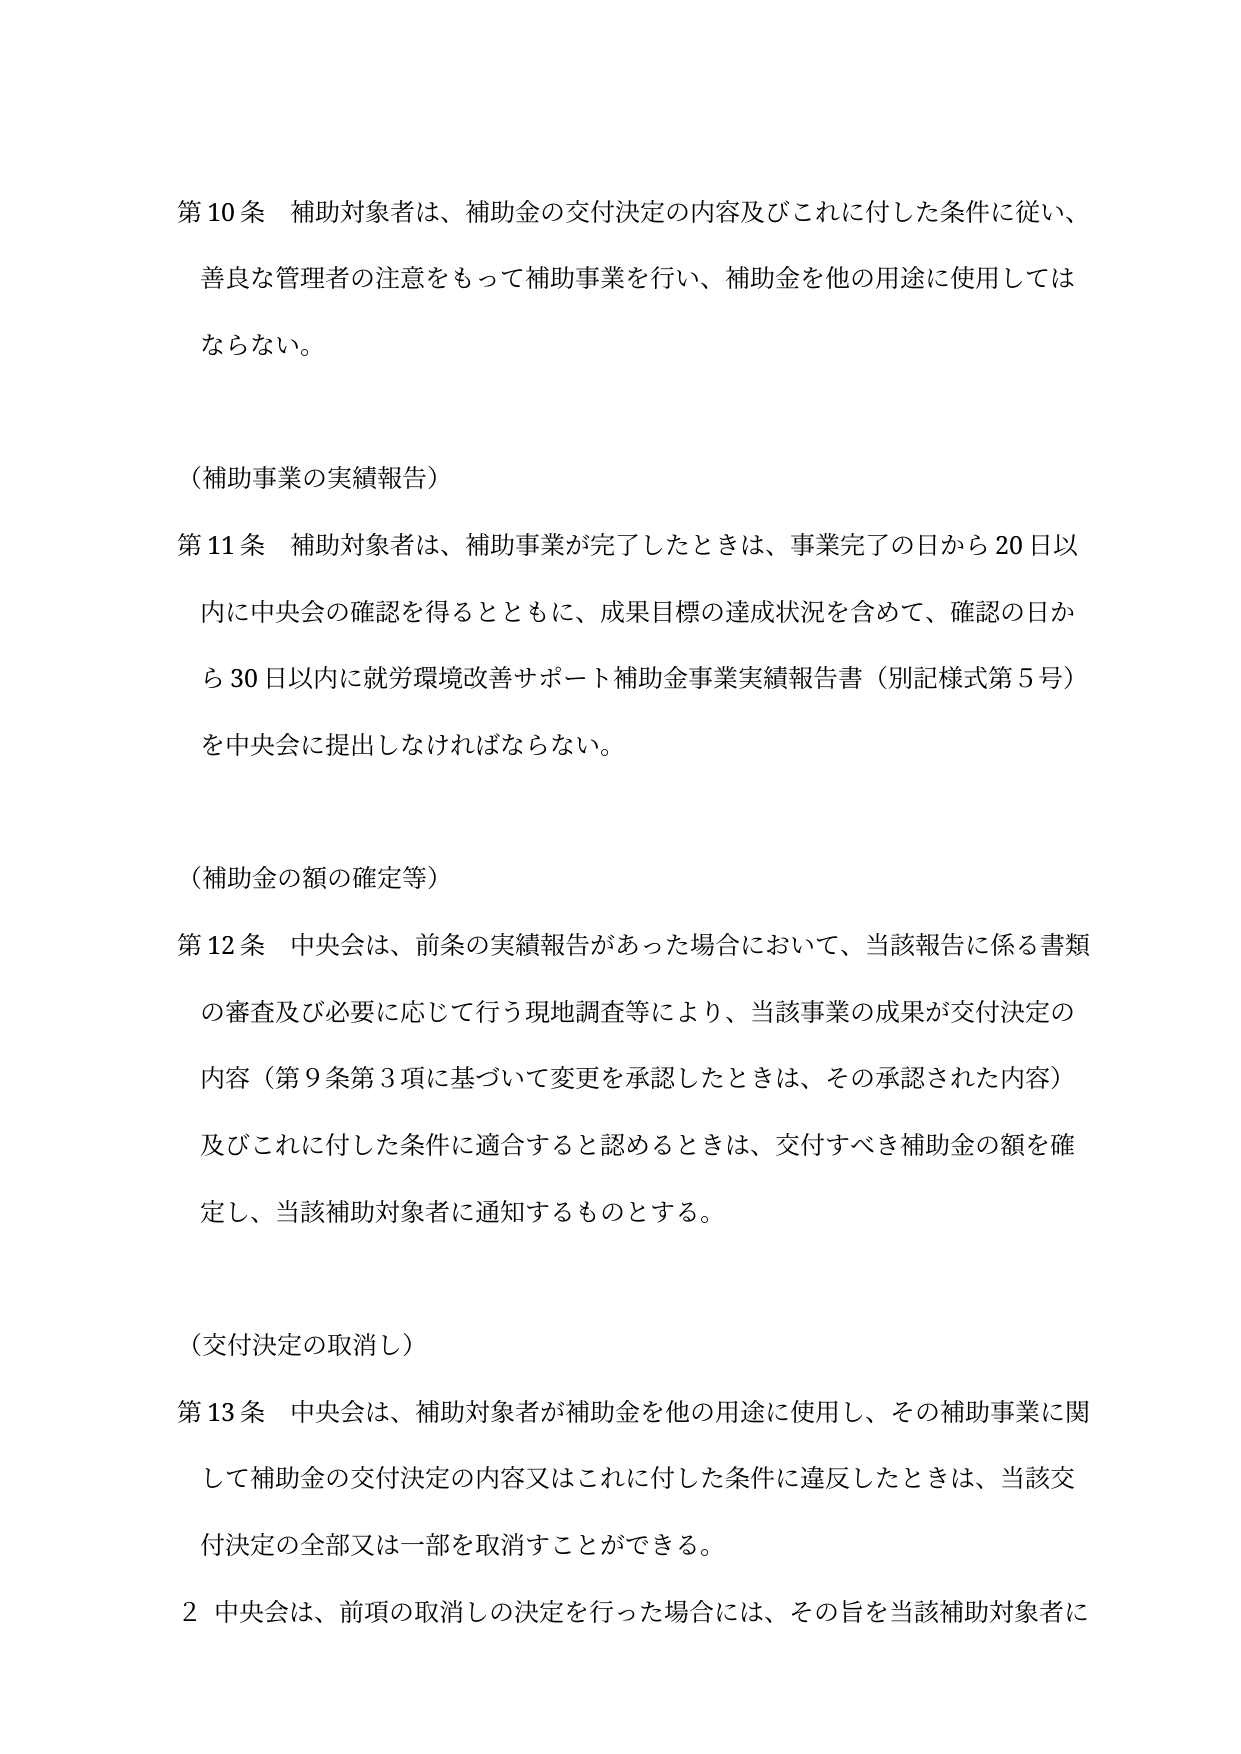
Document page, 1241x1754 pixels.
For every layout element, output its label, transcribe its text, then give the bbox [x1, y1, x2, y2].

text 第12条 中央会は、前条の実績報告があった場合において、当該報告に係る書類の審査及び必要に応じて行う現地調査等により、当該事業の成果が交付決定の内容（第９条第３項に基づいて変更を承認したときは、その承認された内容）及びこれに付した条件に適合すると認めるときは、交付すべき補助金の額を確定し、当該補助対象者に通知するものとする。 [177, 910, 1092, 1244]
text （補助金の額の確定等） [177, 844, 1092, 910]
text 第13条 中央会は、補助対象者が補助金を他の用途に使用し、その補助事業に関して補助金の交付決定の内容又はこれに付した条件に違反したときは、当該交付決定の全部又は一部を取消すことができる。 [177, 1377, 1092, 1577]
text （交付決定の取消し） [177, 1310, 1092, 1377]
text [177, 1577, 1092, 1644]
text 第10条 補助対象者は、補助金の交付決定の内容及びこれに付した条件に従い、善良な管理者の注意をもって補助事業を行い、補助金を他の用途に使用してはならない。 [177, 177, 1092, 377]
text 第11条 補助対象者は、補助事業が完了したときは、事業完了の日から20日以内に中央会の確認を得るとともに、成果目標の達成状況を含めて、確認の日から30日以内に就労環境改善サポート補助金事業実績報告書（別記様式第５号）を中央会に提出しなければならない。 [177, 510, 1092, 777]
text （補助事業の実績報告） [177, 444, 1092, 510]
